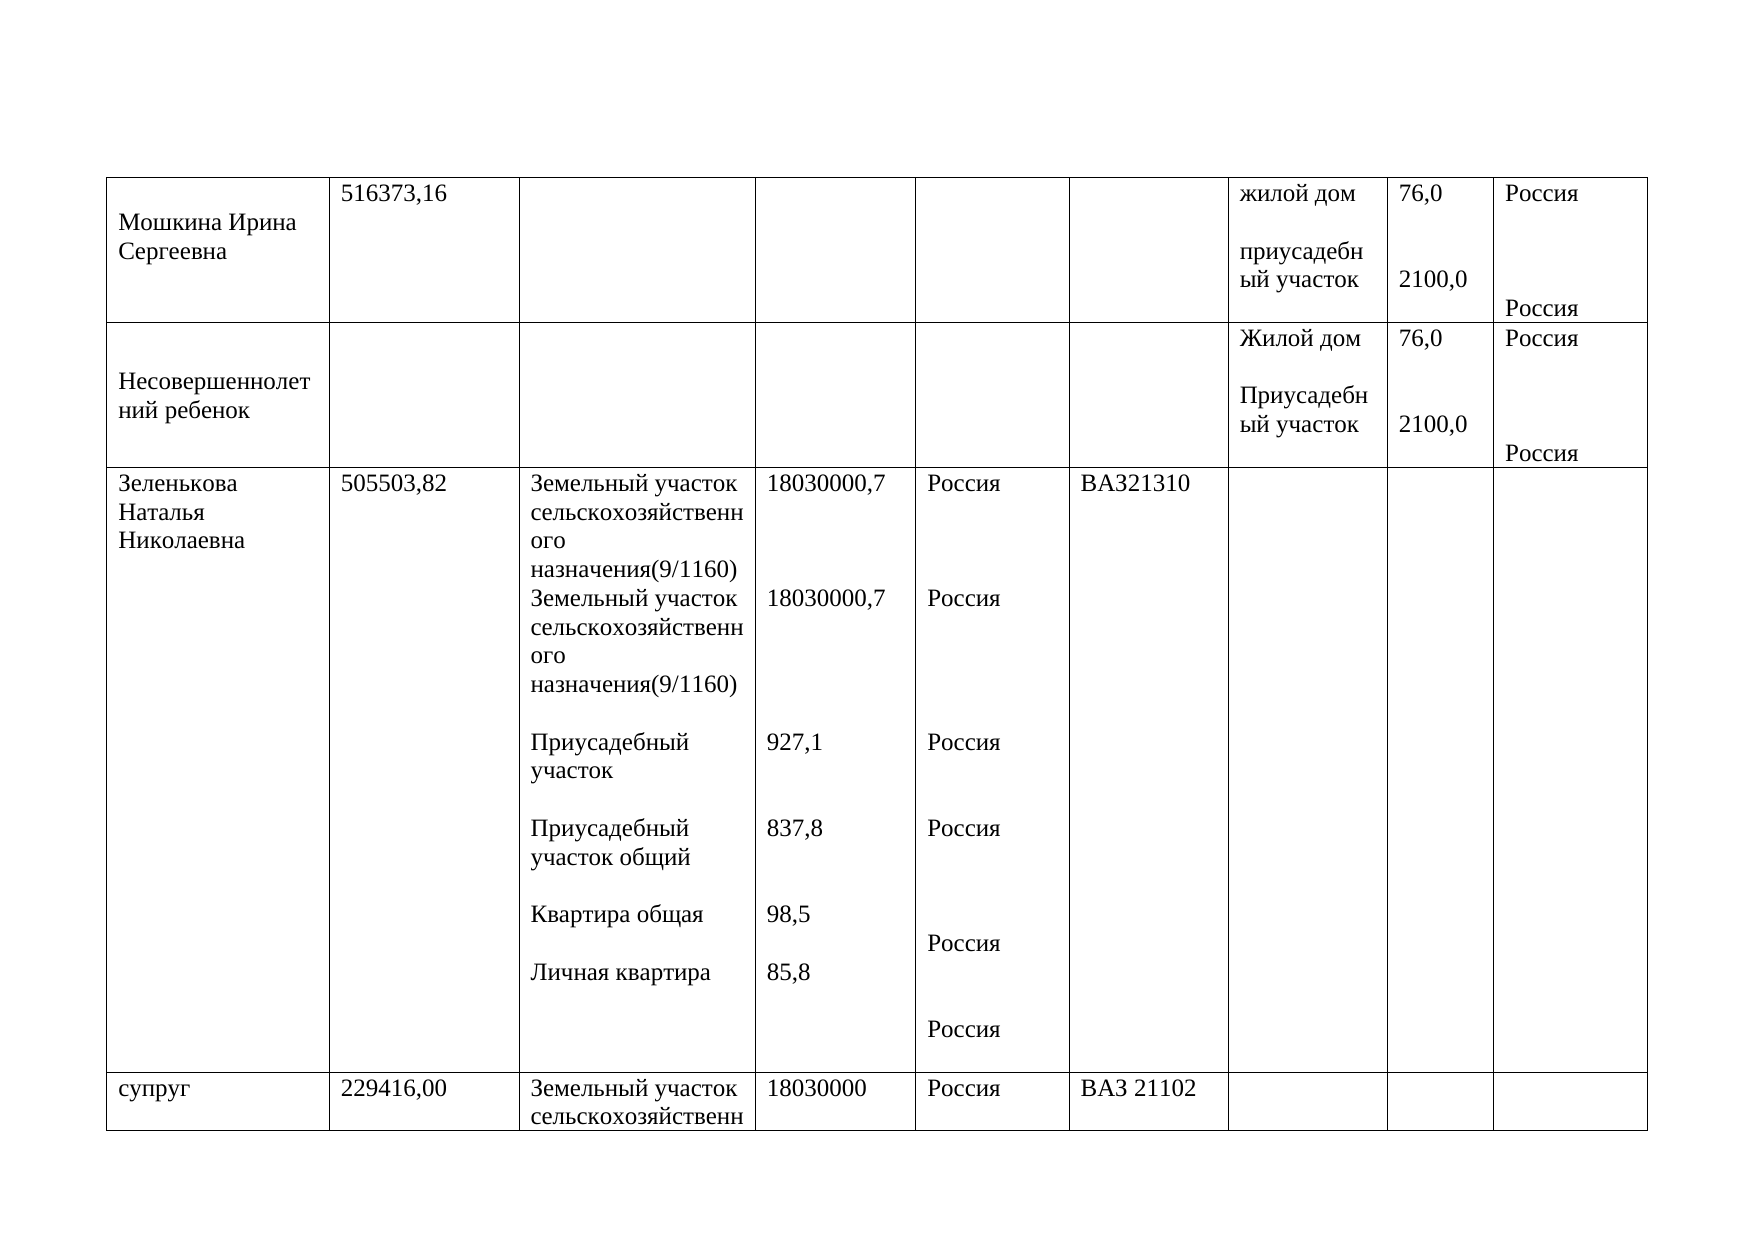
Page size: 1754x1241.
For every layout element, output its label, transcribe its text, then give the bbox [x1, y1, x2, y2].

table_cell Зеленькова Наталья Николаевна [107, 468, 329, 1072]
table_cell [1070, 323, 1228, 467]
table_cell жилой дом приусадебный участок [1229, 178, 1387, 322]
table_cell Россия Россия Россия Россия Россия Россия [916, 468, 1069, 1072]
table_cell 18030000,7 18030000,7 927,1 837,8 98,5 85,8 [756, 468, 915, 1072]
table_cell ВАЗ 21102 [1070, 1073, 1228, 1130]
table_cell [1229, 468, 1387, 1072]
table_cell [1070, 178, 1228, 322]
table_cell [1229, 1073, 1387, 1130]
table_cell [1388, 1073, 1493, 1130]
table_cell [1494, 468, 1647, 1072]
table_cell [1388, 468, 1493, 1072]
table_cell Россия Россия [1494, 178, 1647, 322]
table_cell Земельный участок сельскохозяйственного назначения(9/1160) Земельный участок сельскохозяйственного назначения(9/1160) Приусадебный участок Приусадебный участок общий Квартира общая Личная квартира [520, 468, 755, 1072]
table_cell [756, 178, 915, 322]
table_cell [916, 323, 1069, 467]
table_cell [520, 178, 755, 322]
table_cell [916, 178, 1069, 322]
table_cell ВАЗ21310 [1070, 468, 1228, 1072]
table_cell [756, 1073, 915, 1130]
table_cell супруг [107, 1073, 329, 1130]
table_cell [330, 323, 519, 467]
table_cell Россия Россия [1494, 323, 1647, 467]
table_cell 229416,00 [330, 1073, 519, 1130]
table_cell [756, 323, 915, 467]
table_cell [520, 1073, 755, 1130]
table_cell Жилой дом Приусадебный участок [1229, 323, 1387, 467]
table_cell 516373,16 [330, 178, 519, 322]
table_cell [520, 323, 755, 467]
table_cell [916, 1073, 1069, 1130]
table_cell 505503,82 [330, 468, 519, 1072]
table_cell 76,0 2100,0 [1388, 178, 1493, 322]
table_cell Мошкина Ирина Сергеевна [107, 178, 329, 322]
table_cell 76,0 2100,0 [1388, 323, 1493, 467]
table_cell [1494, 1073, 1647, 1130]
table_cell Несовершеннолетний ребенок [107, 323, 329, 467]
